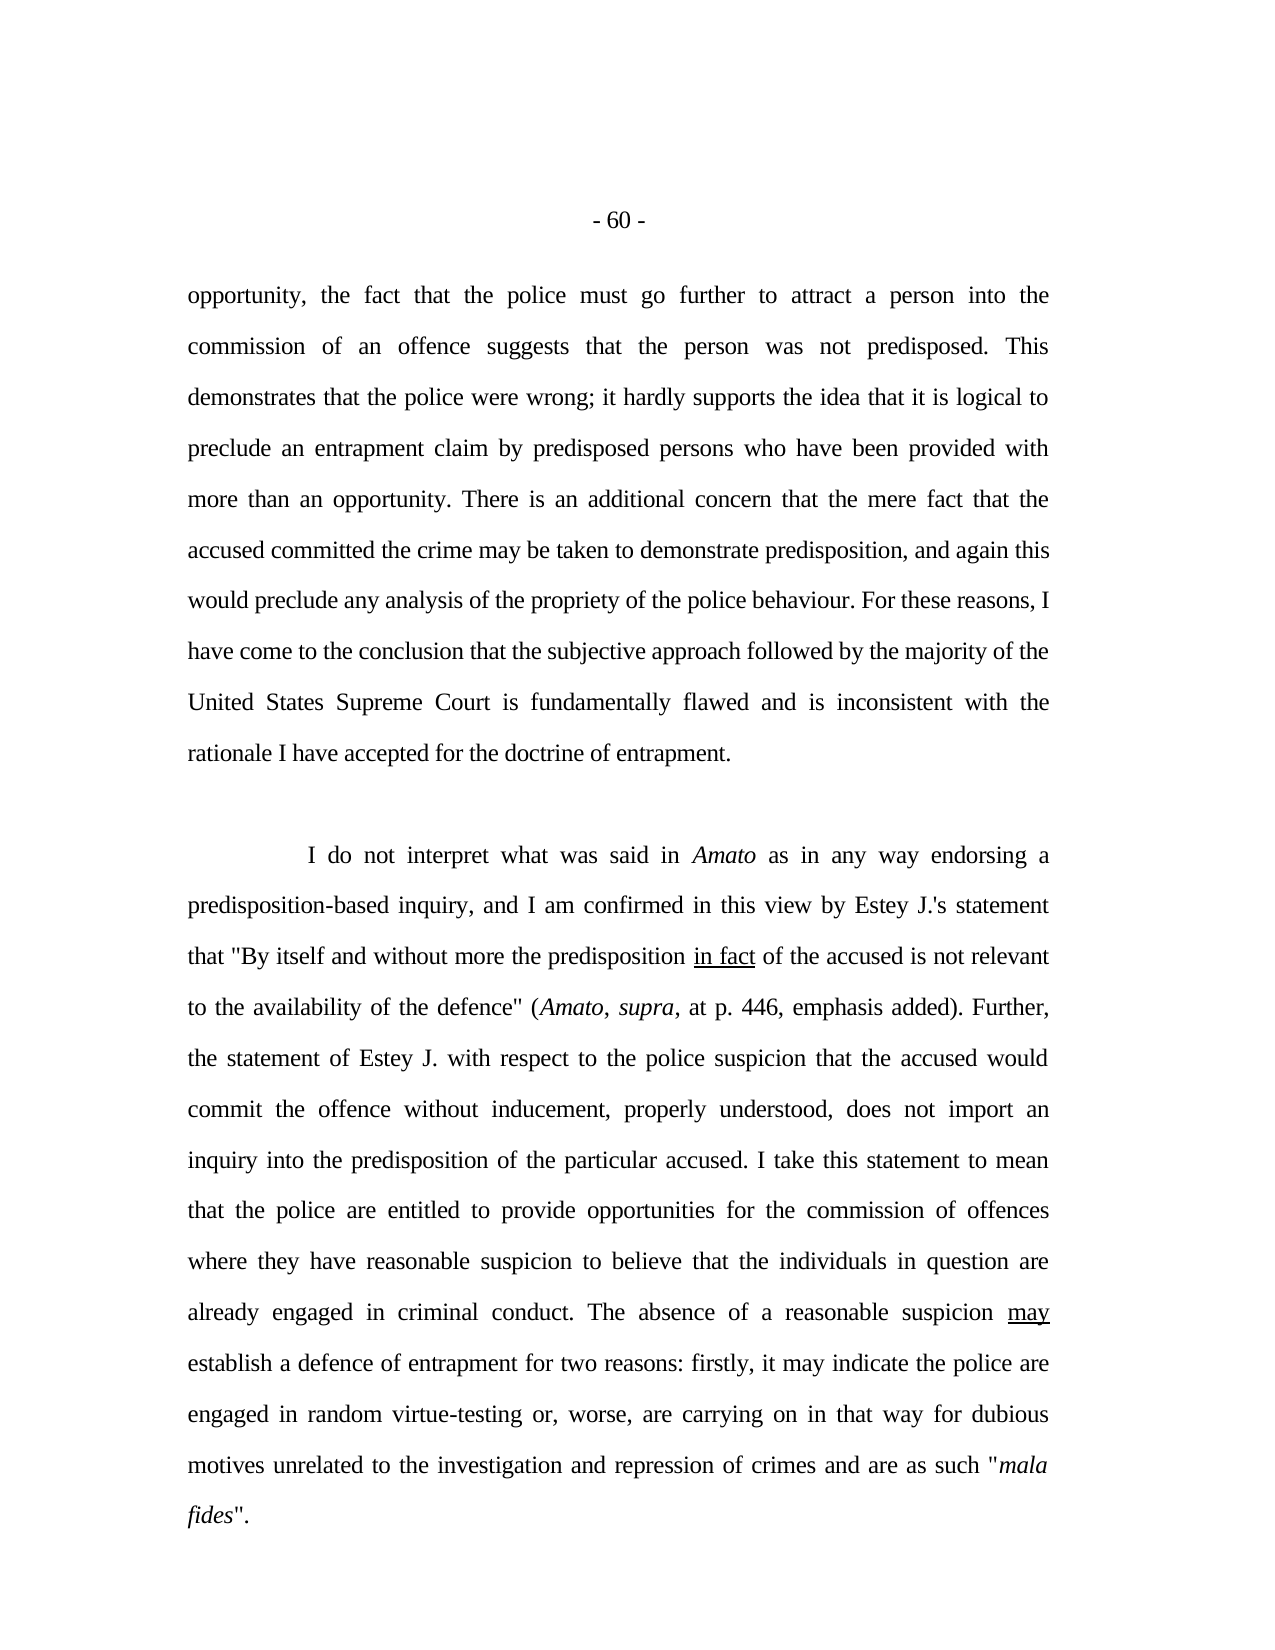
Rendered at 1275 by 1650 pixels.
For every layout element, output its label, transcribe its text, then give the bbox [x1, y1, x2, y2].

text I do not interpret what was said in Amato as in any way endorsing a predisposition-based inquiry, and I am confirmed in this view by Estey J.'s statement that "By itself and without more the predisposition in fact of the accused is not relevant to the availability of the defence" (Amato, supra, at p. 446, emphasis added). Further, the statement of Estey J. with respect to the police suspicion that the accused would commit the offence without inducement, properly understood, does not import an inquiry into the predisposition of the particular accused. I take this statement to mean that the police are entitled to provide opportunities for the commission of offences where they have reasonable suspicion to believe that the individuals in question are already engaged in criminal conduct. The absence of a reasonable suspicion may establish a defence of entrapment for two reasons: firstly, it may indicate the police are engaged in random virtue-testing or, worse, are carrying on in that way for dubious motives unrelated to the investigation and repression of crimes and are as such "mala fides". [187, 822, 1050, 1534]
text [187, 263, 1050, 772]
